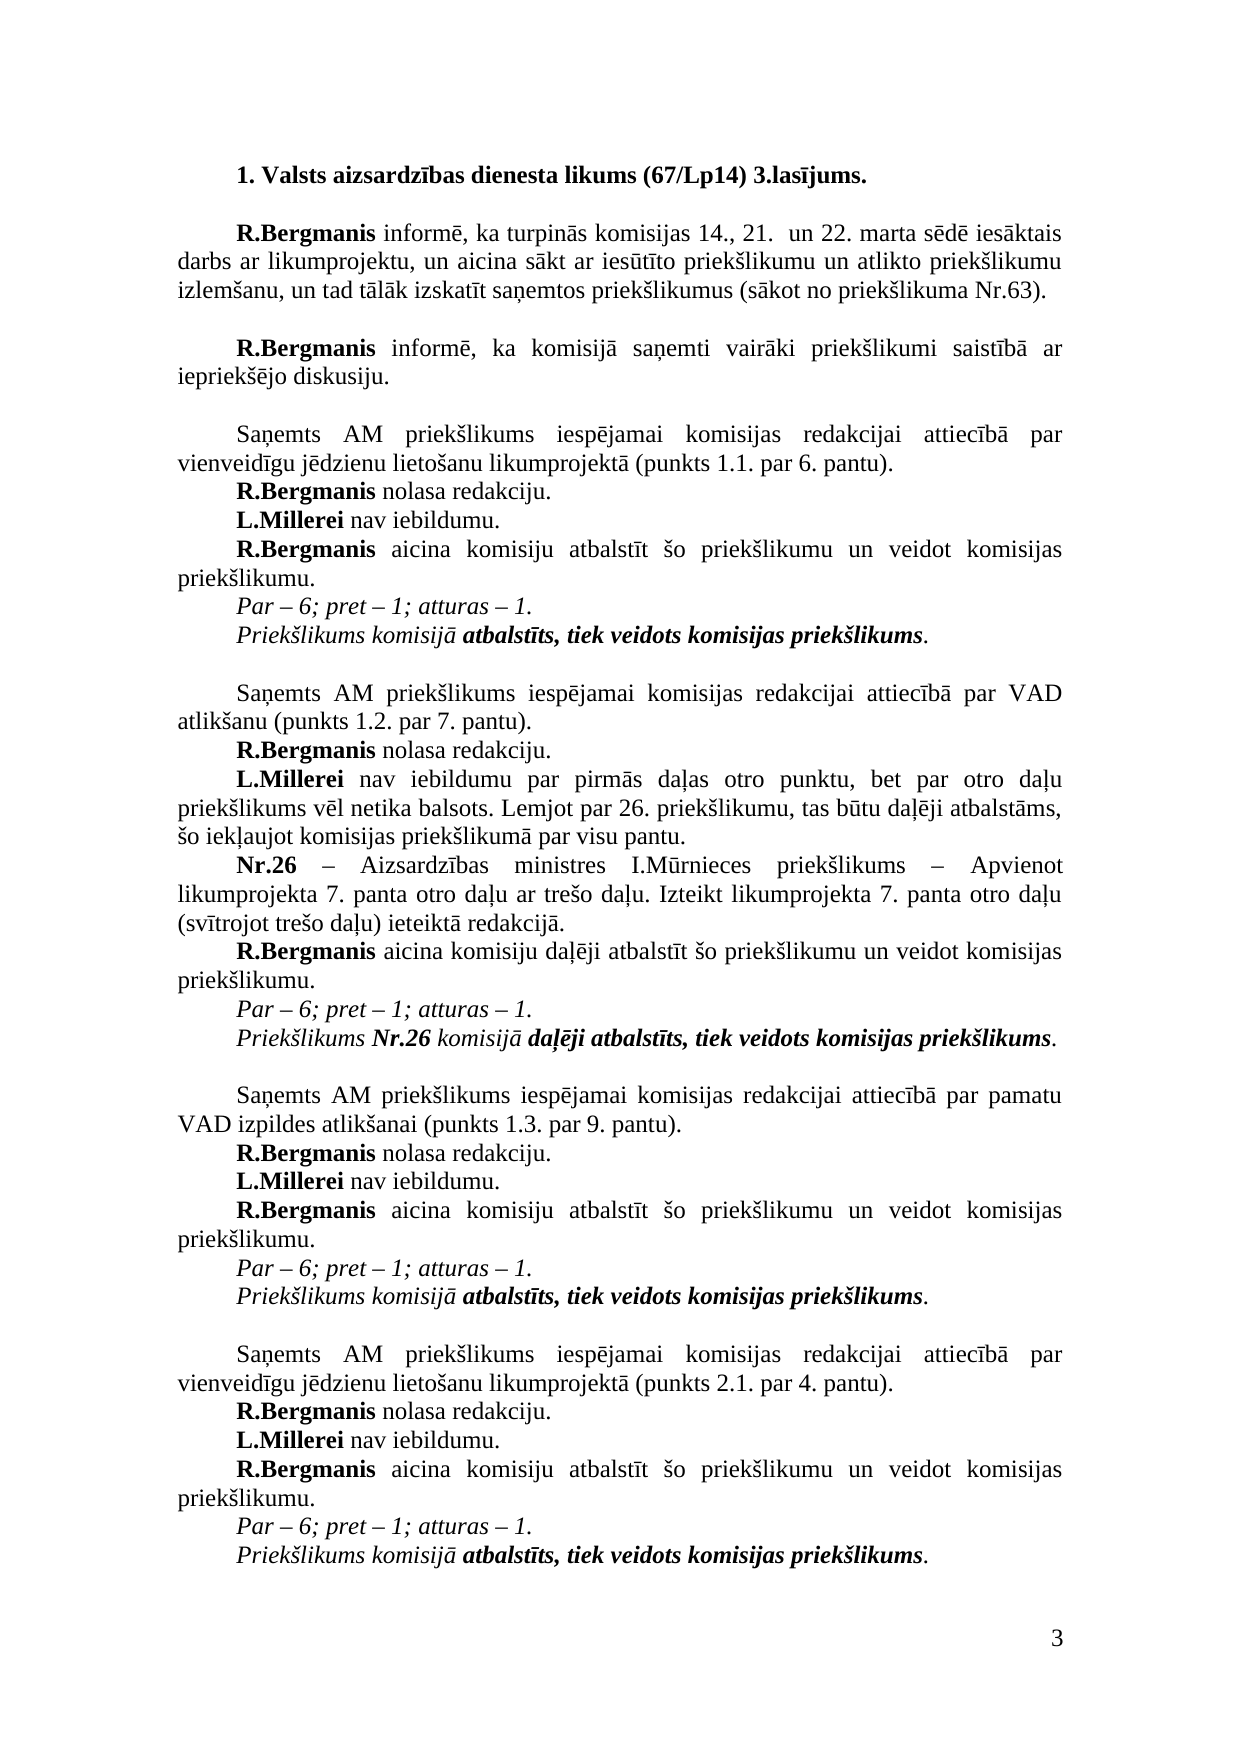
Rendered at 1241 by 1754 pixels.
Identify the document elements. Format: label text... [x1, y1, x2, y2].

text Saņemts AM priekšlikums iespējamai komisijas redakcijai attiecībā par vienveidīgu jēdzienu lietošanu likumprojektā (punkts 2.1. par 4. pantu). [177, 1339, 1063, 1396]
text R.Bergmanis informē, ka turpinās komisijas 14., 21. un 22. marta sēdē iesāktais darbs ar likumprojektu, un aicina sākt ar iesūtīto priekšlikumu un atlikto priekšlikumu izlemšanu, un tad tālāk izskatīt saņemtos priekšlikumus (sākot no priekšlikuma Nr.63). [177, 218, 1063, 304]
text R.Bergmanis nolasa redakciju. [177, 735, 1063, 764]
text Saņemts AM priekšlikums iespējamai komisijas redakcijai attiecībā par VAD atlikšanu (punkts 1.2. par 7. pantu). [177, 678, 1063, 735]
text Priekšlikums komisijā atbalstīts, tiek veidots komisijas priekšlikums. [177, 620, 1063, 649]
text Par – 6; pret – 1; atturas – 1. [177, 1511, 1063, 1540]
text R.Bergmanis informē, ka komisijā saņemti vairāki priekšlikumi saistībā ar iepriekšējo diskusiju. [177, 333, 1063, 390]
text Priekšlikums komisijā atbalstīts, tiek veidots komisijas priekšlikums. [177, 1540, 1063, 1569]
text R.Bergmanis nolasa redakciju. [177, 1396, 1063, 1425]
text Saņemts AM priekšlikums iespējamai komisijas redakcijai attiecībā par pamatu VAD izpildes atlikšanai (punkts 1.3. par 9. pantu). [177, 1080, 1063, 1138]
text R.Bergmanis nolasa redakciju. [177, 476, 1063, 505]
text R.Bergmanis nolasa redakciju. [177, 1138, 1063, 1166]
text Par – 6; pret – 1; atturas – 1. [177, 1253, 1063, 1281]
text Priekšlikums komisijā atbalstīts, tiek veidots komisijas priekšlikums. [177, 1281, 1063, 1310]
text L.Millerei nav iebildumu. [177, 505, 1063, 534]
text R.Bergmanis aicina komisiju atbalstīt šo priekšlikumu un veidot komisijas priekšlikumu. [177, 1195, 1063, 1253]
text L.Millerei nav iebildumu. [177, 1166, 1063, 1195]
text R.Bergmanis aicina komisiju daļēji atbalstīt šo priekšlikumu un veidot komisijas priekšlikumu. [177, 936, 1063, 994]
text L.Millerei nav iebildumu. [177, 1425, 1063, 1454]
text Par – 6; pret – 1; atturas – 1. [177, 994, 1063, 1023]
text 1. Valsts aizsardzības dienesta likums (67/Lp14) 3.lasījums. [177, 160, 1063, 189]
text Nr.26 – Aizsardzības ministres I.Mūrnieces priekšlikums – Apvienot likumprojekta 7. panta otro daļu ar trešo daļu. Izteikt likumprojekta 7. panta otro daļu (svītrojot trešo daļu) ieteiktā redakcijā. [177, 850, 1063, 936]
text Priekšlikums Nr.26 komisijā daļēji atbalstīts, tiek veidots komisijas priekšlikums. [177, 1023, 1063, 1051]
text L.Millerei nav iebildumu par pirmās daļas otro punktu, bet par otro daļu priekšlikums vēl netika balsots. Lemjot par 26. priekšlikumu, tas būtu daļēji atbalstāms, šo iekļaujot komisijas priekšlikumā par visu pantu. [177, 764, 1063, 850]
text R.Bergmanis aicina komisiju atbalstīt šo priekšlikumu un veidot komisijas priekšlikumu. [177, 534, 1063, 591]
text Par – 6; pret – 1; atturas – 1. [177, 591, 1063, 620]
text Saņemts AM priekšlikums iespējamai komisijas redakcijai attiecībā par vienveidīgu jēdzienu lietošanu likumprojektā (punkts 1.1. par 6. pantu). [177, 419, 1063, 476]
text R.Bergmanis aicina komisiju atbalstīt šo priekšlikumu un veidot komisijas priekšlikumu. [177, 1454, 1063, 1511]
